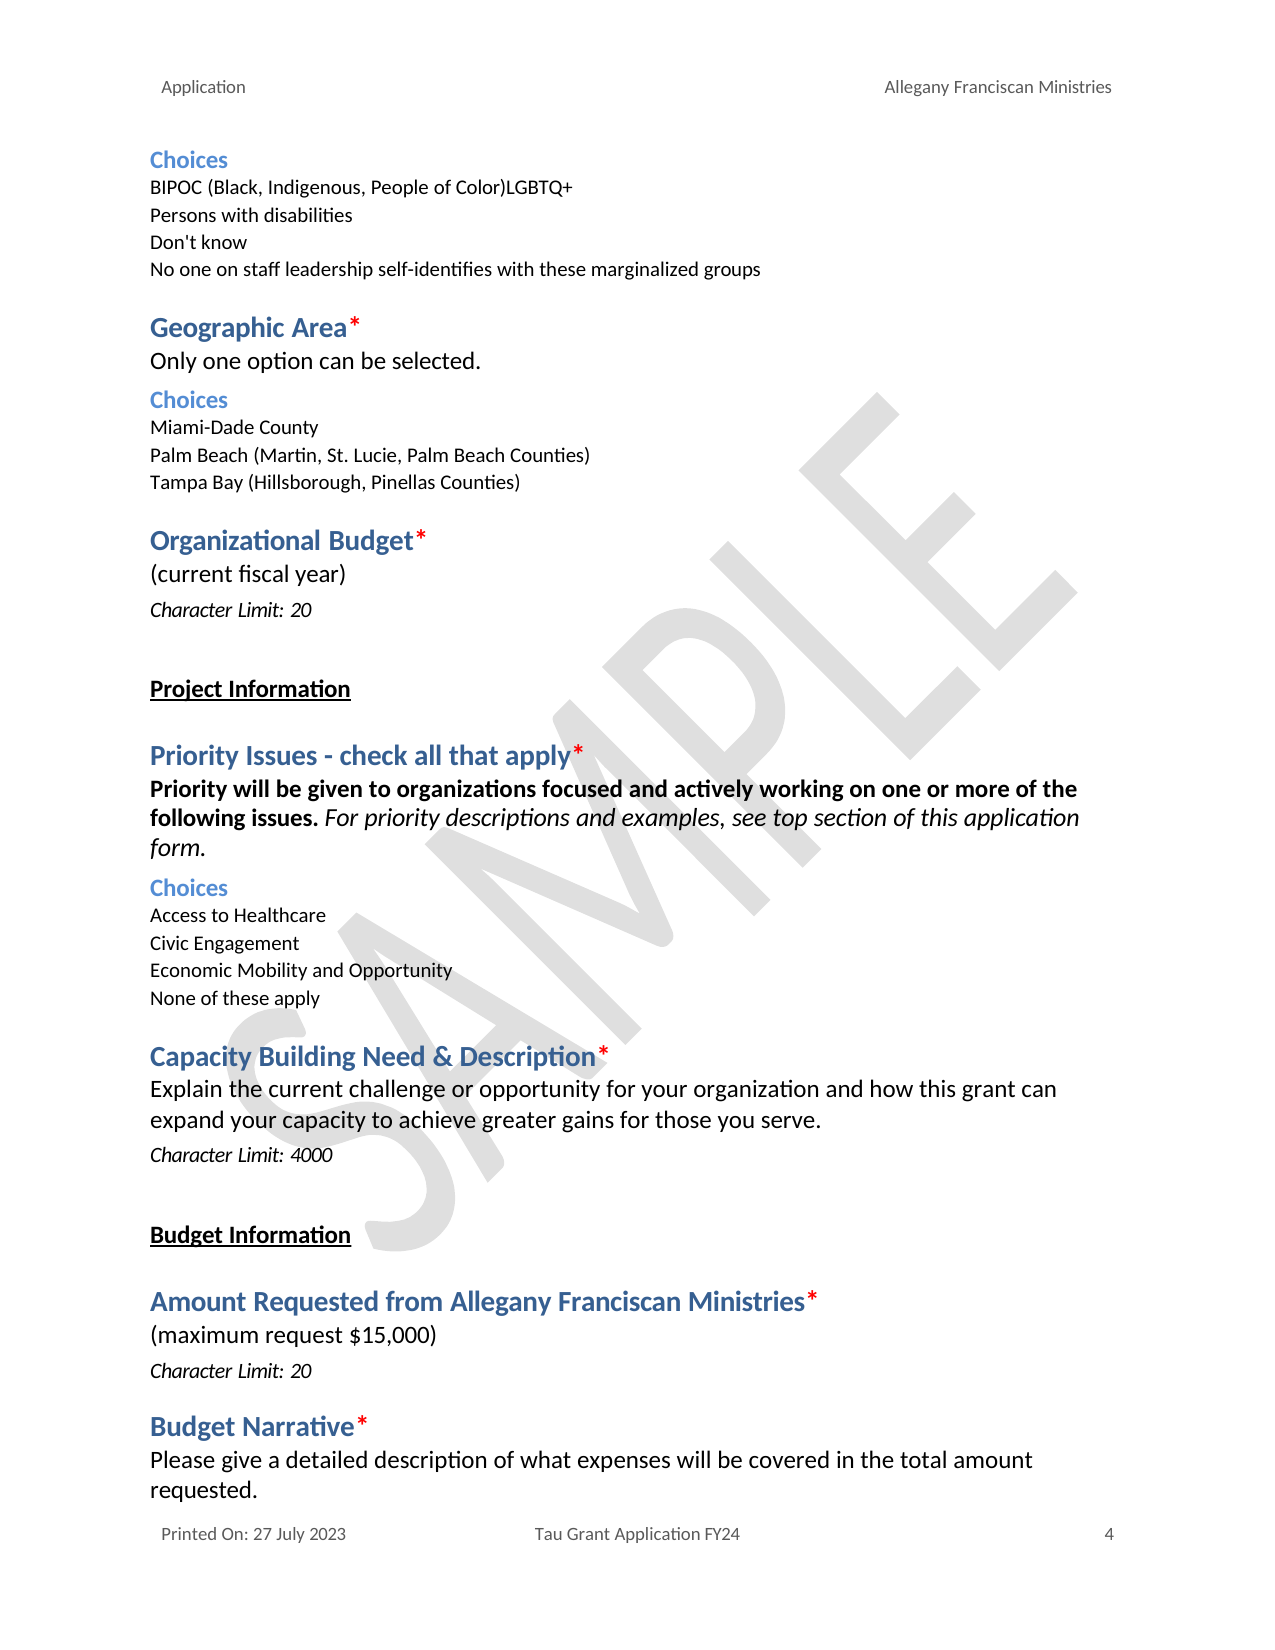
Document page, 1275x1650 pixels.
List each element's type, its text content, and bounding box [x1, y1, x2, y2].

text No one on staff leadership self-identifies with these marginalized groups [150, 257, 1139, 282]
text Only one option can be selected. [150, 345, 1139, 376]
text Character Limit: 20 [150, 596, 1139, 622]
text Explain the current challenge or opportunity for your organization and how this grant can expand your capacity to achieve greater gains for those you serve. [150, 1073, 1108, 1134]
text Character Limit: 4000 [150, 1142, 1139, 1168]
text Project Information [150, 673, 1139, 704]
subtitle Organizational Budget* [150, 522, 1139, 558]
text (current fiscal year) [150, 558, 1139, 588]
text Palm Beach (Martin, St. Lucie, Palm Beach Counties) Tampa Bay (Hillsborough, Pinellas Counties) [150, 442, 642, 495]
text BIPOC (Black, Indigenous, People of Color)LGBTQ+ [150, 174, 1139, 200]
text Persons with disabilities Don't know [150, 202, 361, 254]
subtitle Geographic Area* [150, 309, 1139, 345]
subtitle Choices [150, 872, 1139, 902]
subtitle Choices [150, 384, 1139, 414]
subtitle Choices [150, 144, 1139, 174]
text Access to Healthcare Civic Engagement [150, 902, 361, 955]
text Economic Mobility and Opportunity None of these apply [150, 957, 493, 1010]
text Budget Information [150, 1219, 1139, 1249]
subtitle Priority Issues - check all that apply* [150, 737, 1139, 773]
text Character Limit: 20 [150, 1357, 1139, 1383]
text (maximum request $15,000) [150, 1319, 1139, 1349]
subtitle Capacity Building Need & Description* [150, 1038, 1139, 1073]
subtitle Amount Requested from Allegany Franciscan Ministries* [150, 1283, 1139, 1319]
text Please give a detailed description of what expenses will be covered in the total amount requested. [150, 1444, 1108, 1505]
text Miami-Dade County [150, 414, 1139, 440]
text Priority will be given to organizations focused and actively working on one or more of the following issues. For priority descriptions and examples, see top section of this application form. [150, 774, 1108, 863]
subtitle Budget Narrative* [150, 1408, 1139, 1444]
